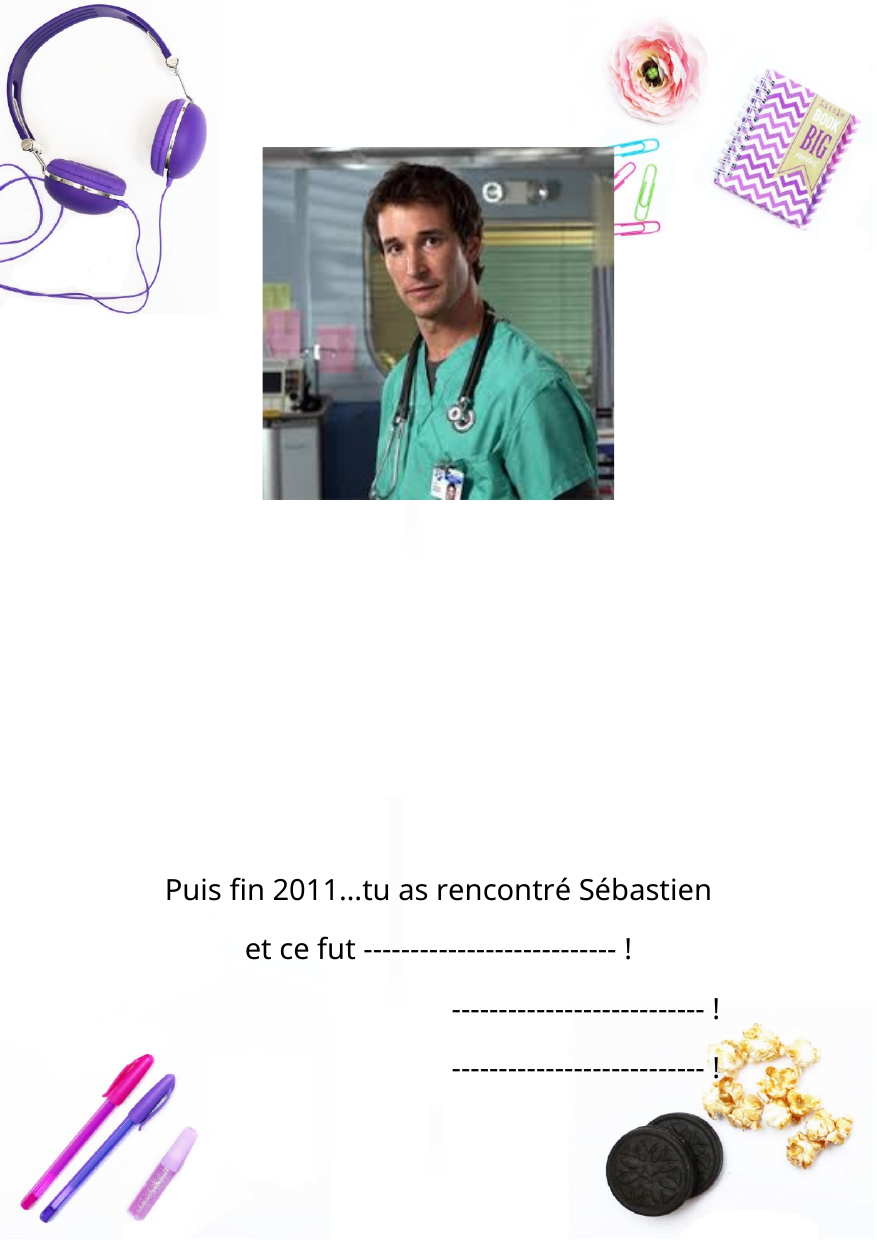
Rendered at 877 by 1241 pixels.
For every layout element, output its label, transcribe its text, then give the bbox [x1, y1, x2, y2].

text et ce fut --------------------------- ! [148, 928, 729, 968]
text --------------------------- ! [443, 988, 729, 1028]
picture [0, 0, 874, 1239]
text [369, 1047, 729, 1087]
text Puis fin 2011…tu as rencontré Sébastien [148, 869, 729, 909]
